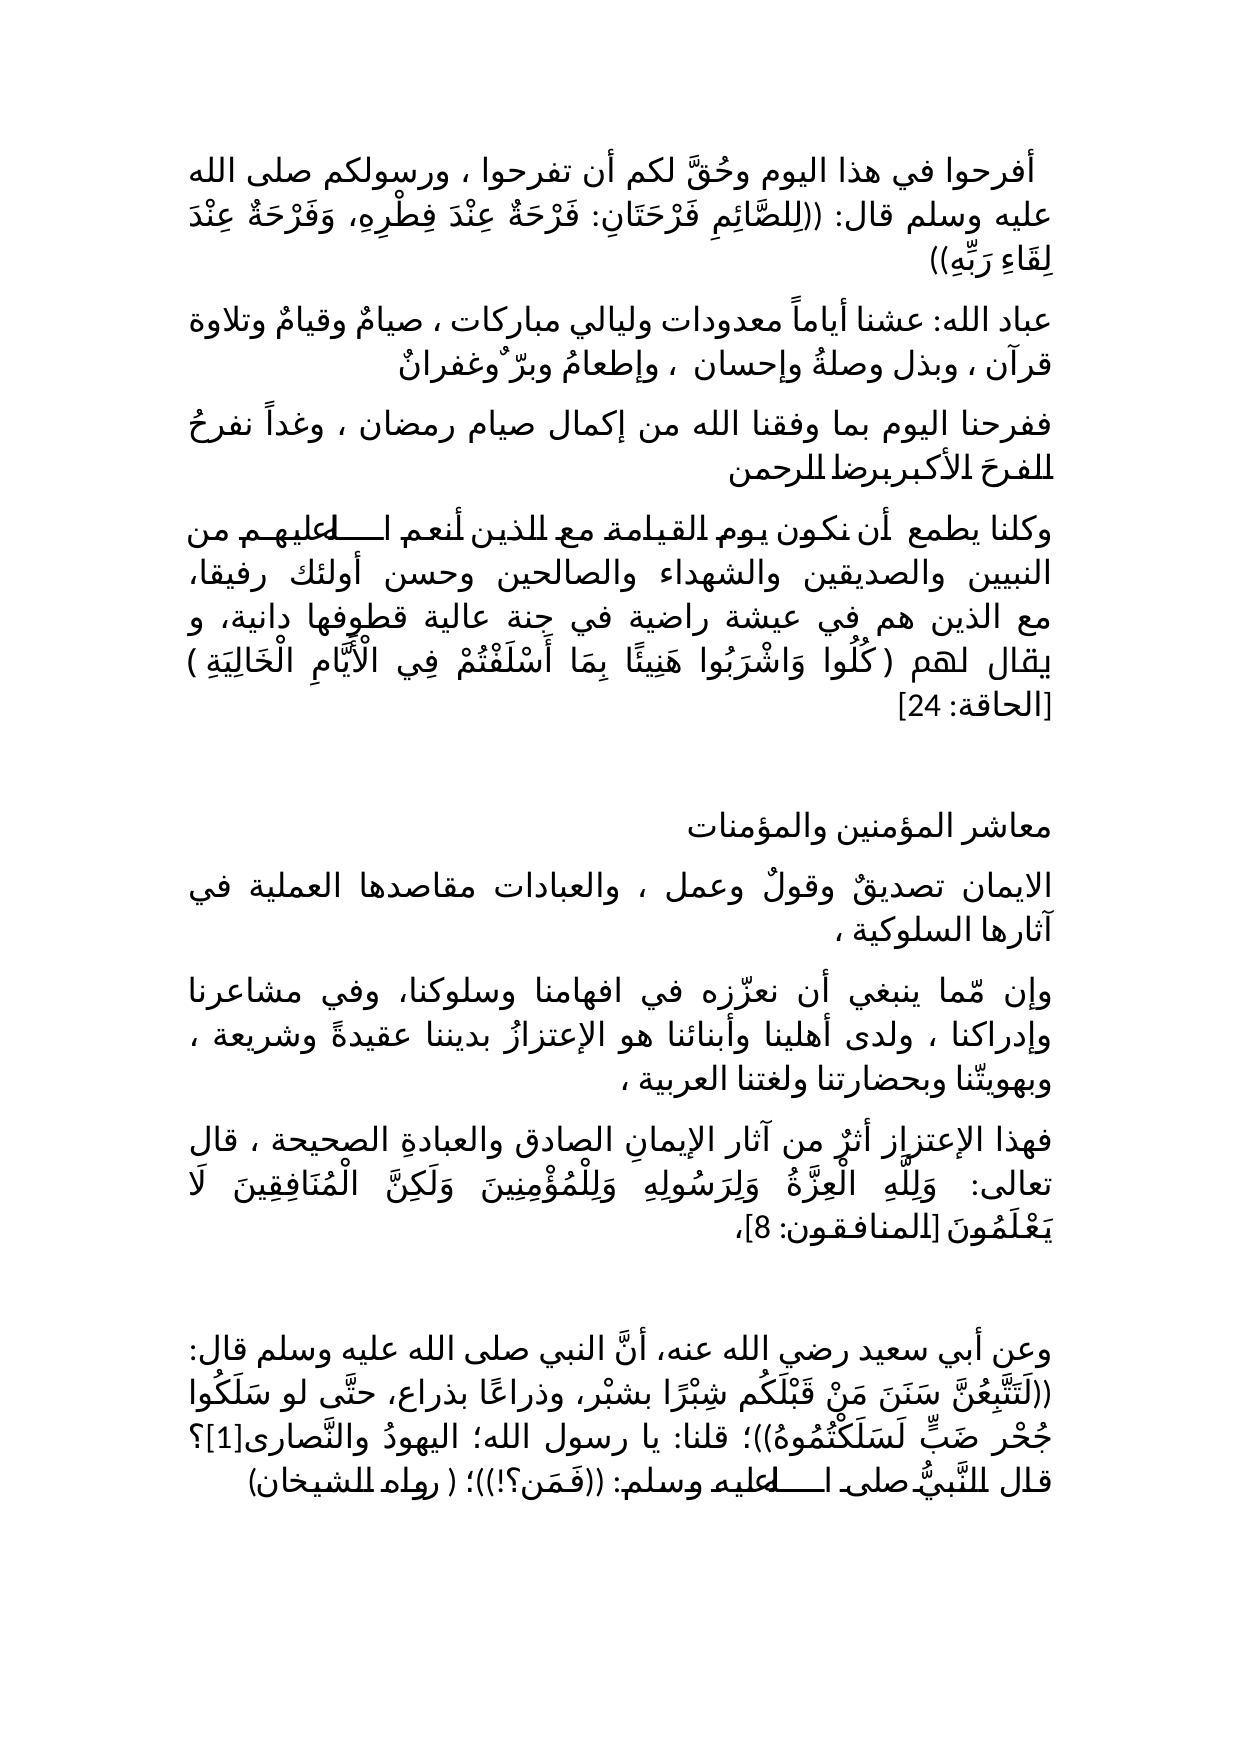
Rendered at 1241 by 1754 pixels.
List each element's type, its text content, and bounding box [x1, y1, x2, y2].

text وكلنا يطمع أن نكون يوم القيامة مع الذين أنعم الله عليهم من النبيين والصديقين والشهداء والصالحين وحسن أولئك رفيقا، مع الذين هم في عيشة راضية في جنة عالية قطوفها دانية، و يقال لهم ﴿ كُلُوا وَاشْرَبُوا هَنِيئًا بِمَا أَسْلَفْتُمْ فِي الْأَيَّامِ الْخَالِيَةِ ﴾ [الحاقة: 24] [187, 508, 1053, 724]
text معاشر المؤمنين والمؤمنات [187, 805, 1053, 846]
text عباد الله: عشنا أياماً معدودات وليالي مباركات ، صيامٌ وقيامٌ وتلاوة قرآن ، وبذل وصلةُ وإحسان ، وإطعامُ وبرّ ٌوغفرانٌ [187, 298, 1053, 383]
text الايمان تصديقٌ وقولٌ وعمل ، والعبادات مقاصدها العملية في آثارها السلوكية ، [187, 865, 1053, 950]
text وعن أبي سعيد رضي الله عنه، أنَّ النبي صلى الله عليه وسلم قال: ((لَتَتَّبِعُنَّ سَنَنَ مَنْ قَبْلَكُم شِبْرًا بشبْر، وذراعًا بذراع، حتَّى لو سَلَكُوا جُحْر ضَبٍّ لَسَلَكْتُمُوهُ))؛ قلنا: يا رسول الله؛ اليهودُ والنَّصارى[1]؟ قال النَّبيُّ صلى الله عليه وسلم: ((فَمَن؟!))؛ ( رواه الشيخان) [187, 1328, 1053, 1500]
text أفرحوا في هذا اليوم وحُقَّ لكم أن تفرحوا ، ورسولكم صلى الله عليه وسلم قال: ((لِلصَّائِمِ فَرْحَتَانِ: فَرْحَةٌ عِنْدَ فِطْرِهِ، وَفَرْحَةٌ عِنْدَ لِقَاءِ رَبِّهِ)) [187, 150, 1053, 279]
text فهذا الإعتزاز أثرٌ من آثار الإيمانِ الصادق والعبادةِ الصحيحة ، قال تعالى: وَلِلَّهِ الْعِزَّةُ وَلِرَسُولِهِ وَلِلْمُؤْمِنِينَ وَلَكِنَّ الْمُنَافِقِينَ لَا يَعْلَمُونَ [المنافقون: 8]، [187, 1118, 1053, 1247]
text ففرحنا اليوم بما وفقنا الله من إكمال صيام رمضان ، وغداً نفرحُ الفرحَ الأكبر برضا الرحمن [187, 403, 1053, 488]
text وإن مّما ينبغي أن نعزّزه في افهامنا وسلوكنا، وفي مشاعرنا وإدراكنا ، ولدى أهلينا وأبنائنا هو الإعتزازُ بديننا عقيدةً وشريعة ، وبهويتّنا وبحضارتنا ولغتنا العربية ، [187, 970, 1053, 1099]
